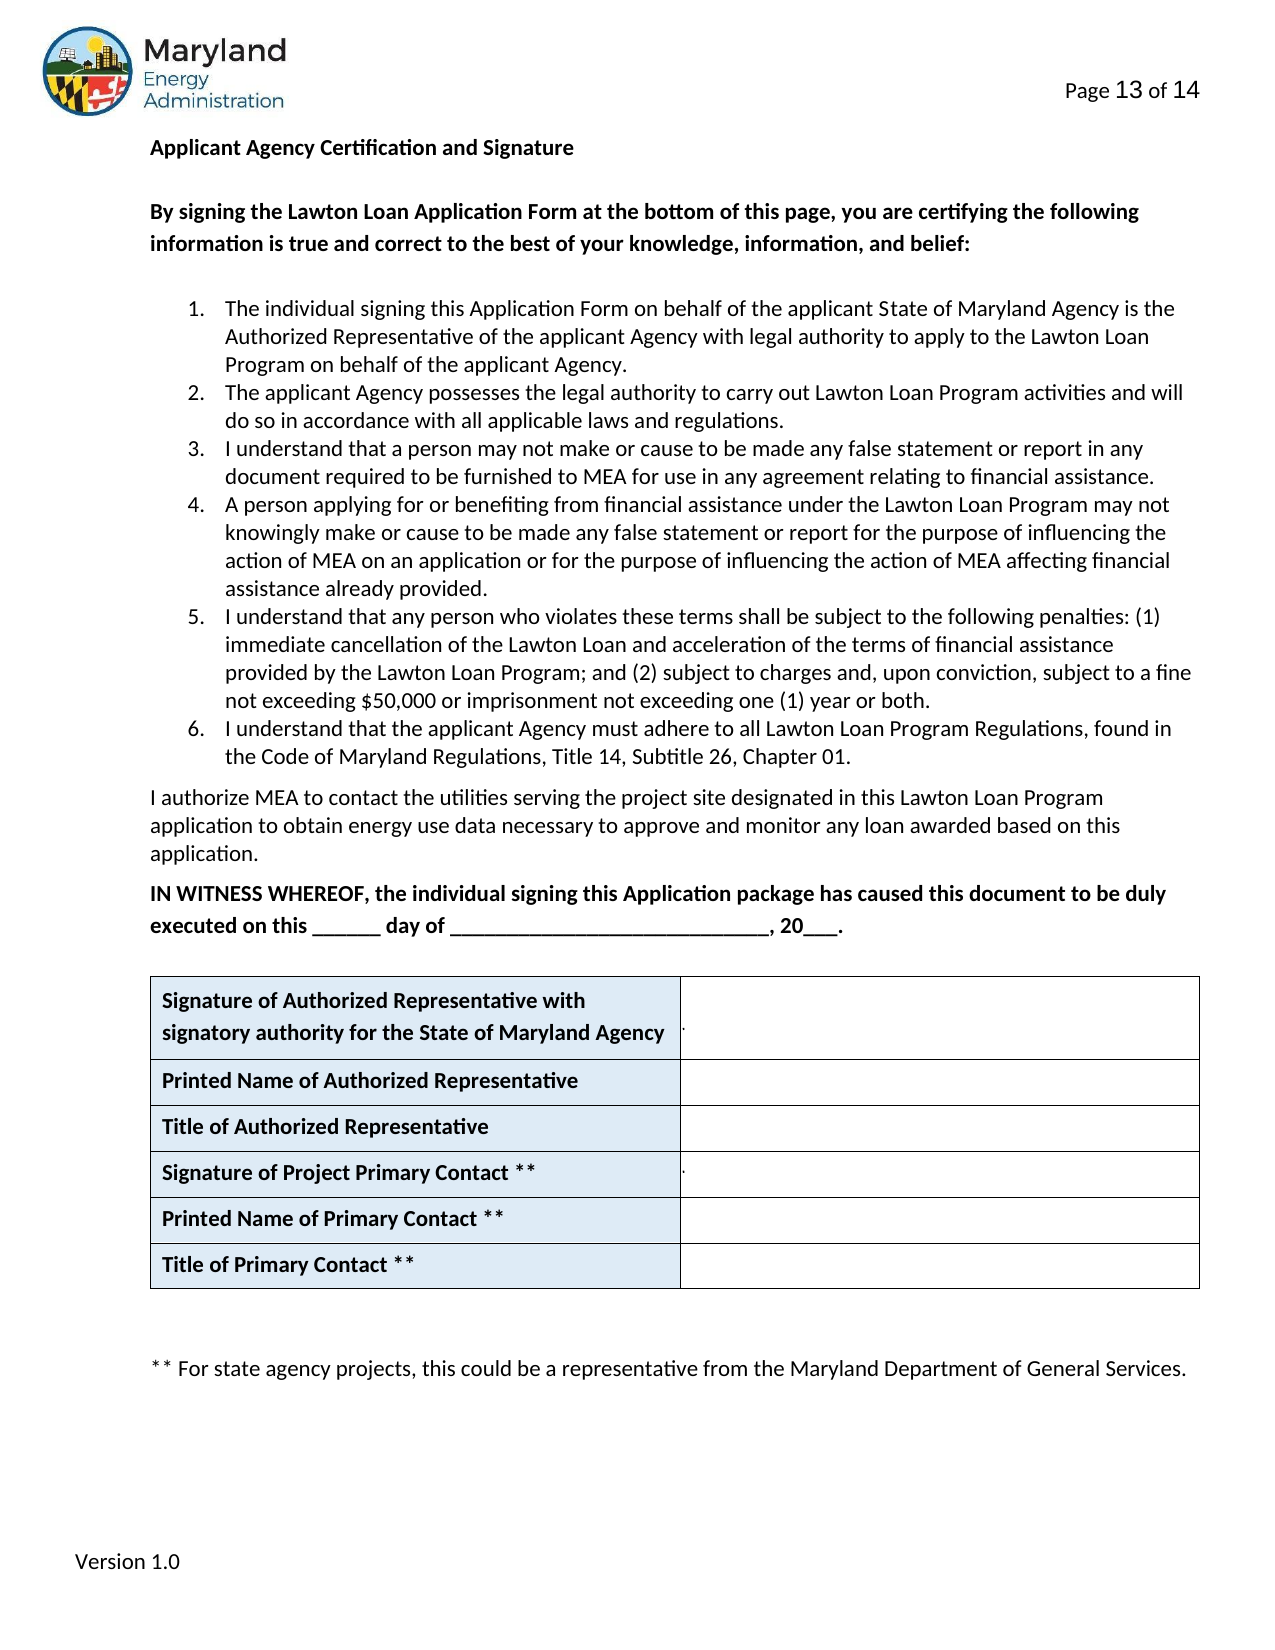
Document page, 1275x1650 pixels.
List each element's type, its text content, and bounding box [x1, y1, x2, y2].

list The applicant Agency possesses the legal authority to carry out Lawton Loan Program activities and will do so in accordance with all applicable laws and regulations. [187, 378, 1200, 434]
table_cell Title of Primary Contact ** [151, 1244, 680, 1288]
text By signing the Lawton Loan Application Form at the bottom of this page, you are certifying the following information is true and correct to the best of your knowledge, information, and belief: [150, 197, 1200, 257]
table_header Signature of Authorized Representative with signatory authority for the State of Maryland Agency [151, 977, 680, 1059]
text ** For state agency projects, this could be a representative from the Maryland Department of General Services. [150, 1354, 1200, 1382]
table_cell [681, 1152, 1199, 1197]
table_header [681, 977, 1199, 1059]
table_cell [681, 1106, 1199, 1151]
list I understand that the applicant Agency must adhere to all Lawton Loan Program Regulations, found in the Code of Maryland Regulations, Title 14, Subtitle 26, Chapter 01. [187, 714, 1200, 770]
table_cell Printed Name of Authorized Representative [151, 1060, 680, 1105]
list I understand that a person may not make or cause to be made any false statement or report in any document required to be furnished to MEA for use in any agreement relating to financial assistance. [187, 434, 1200, 490]
list A person applying for or benefiting from financial assistance under the Lawton Loan Program may not knowingly make or cause to be made any false statement or report for the purpose of influencing the action of MEA on an application or for the purpose of influencing the action of MEA affecting financial assistance already provided. [187, 490, 1200, 602]
list I understand that any person who violates these terms shall be subject to the following penalties: (1) immediate cancellation of the Lawton Loan and acceleration of the terms of financial assistance provided by the Lawton Loan Program; and (2) subject to charges and, upon conviction, subject to a fine not exceeding $50,000 or imprisonment not exceeding one (1) year or both. [187, 602, 1200, 714]
table_cell Printed Name of Primary Contact ** [151, 1198, 680, 1242]
text Applicant Agency Certification and Signature [150, 133, 1200, 161]
table_cell Signature of Project Primary Contact ** [151, 1152, 680, 1197]
table_cell [681, 1198, 1199, 1242]
picture [29, 20, 304, 120]
table_cell Title of Authorized Representative [151, 1106, 680, 1151]
table_cell [681, 1060, 1199, 1105]
text IN WITNESS WHEREOF, the individual signing this Application package has caused this document to be duly executed on this ______ day of ____________________________, 20___. [150, 879, 1200, 939]
table_cell [681, 1244, 1199, 1288]
list The individual signing this Application Form on behalf of the applicant State of Maryland Agency is the Authorized Representative of the applicant Agency with legal authority to apply to the Lawton Loan Program on behalf of the applicant Agency. [187, 294, 1200, 378]
text I authorize MEA to contact the utilities serving the project site designated in this Lawton Loan Program application to obtain energy use data necessary to approve and monitor any loan awarded based on this application. [150, 783, 1200, 867]
